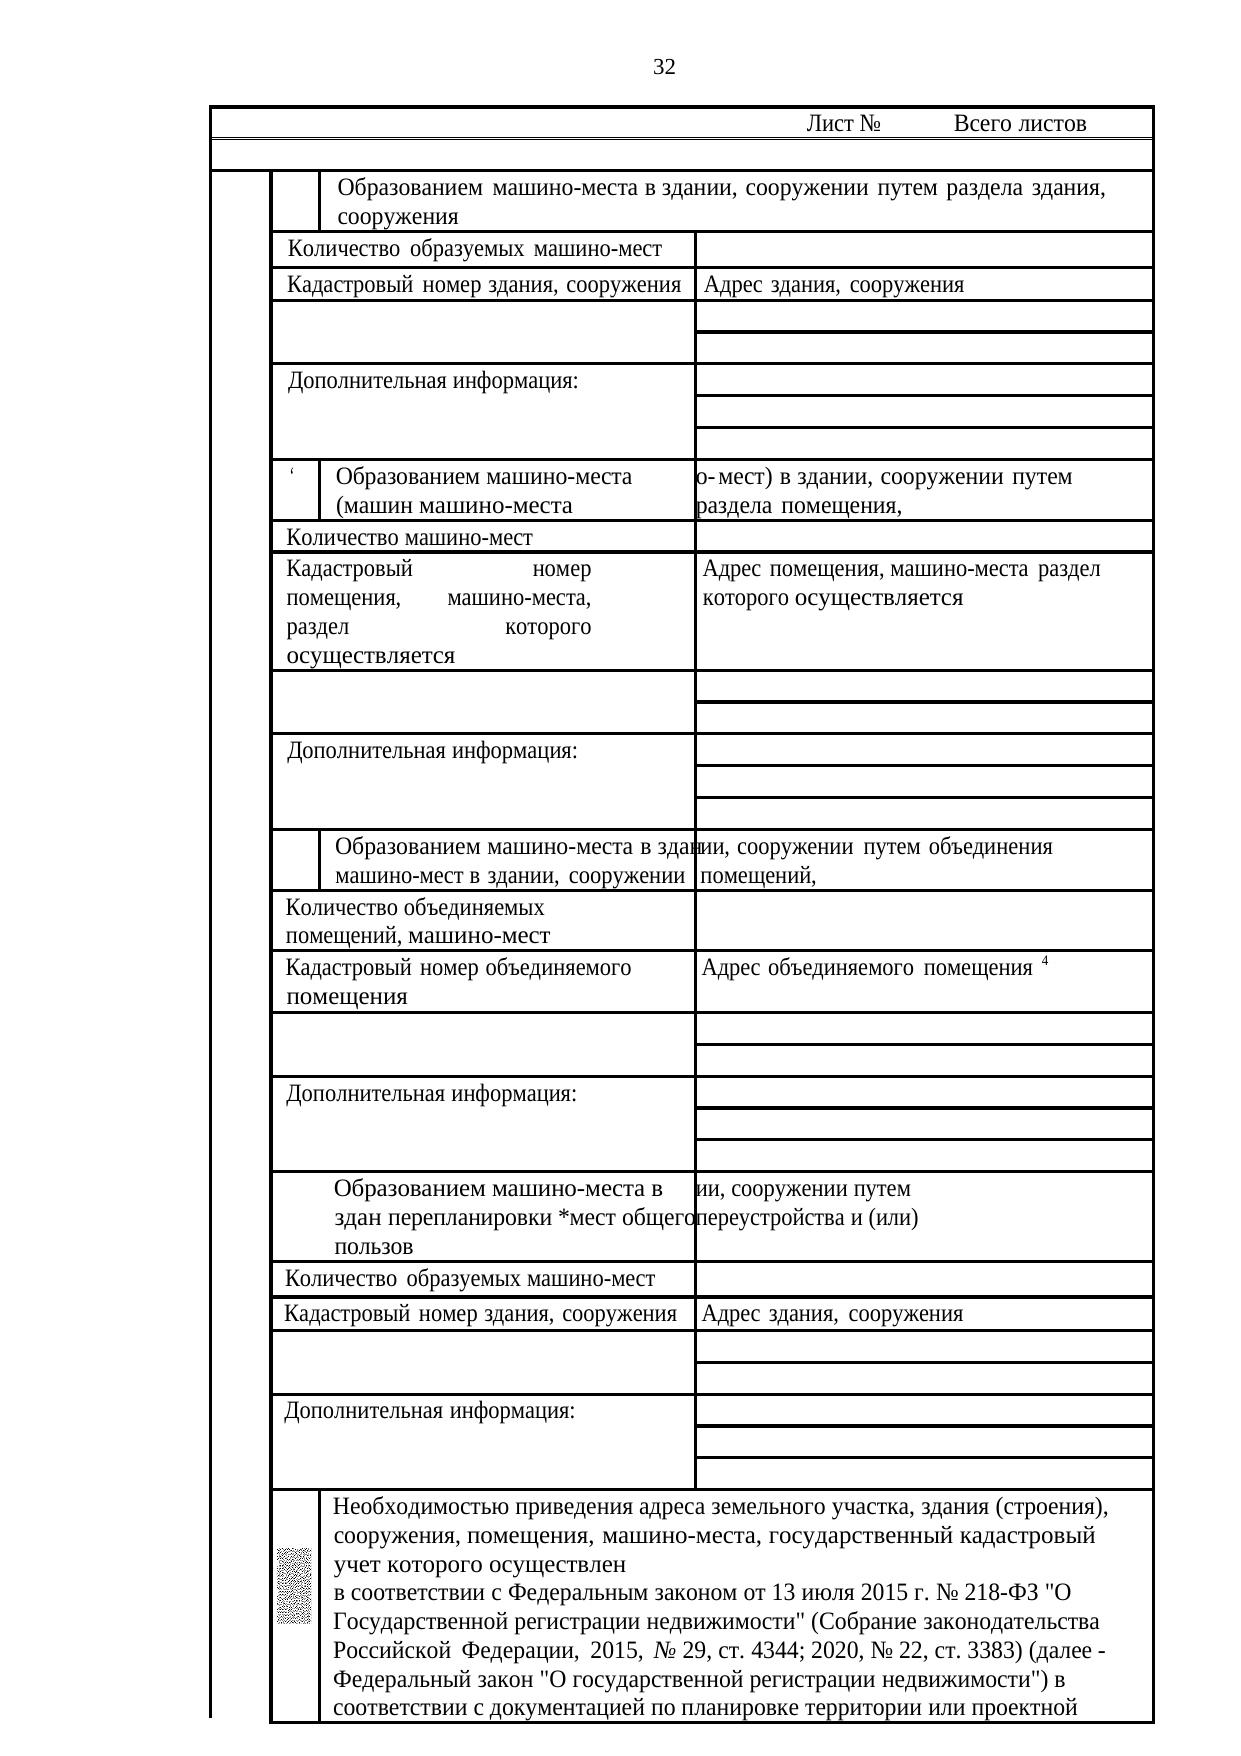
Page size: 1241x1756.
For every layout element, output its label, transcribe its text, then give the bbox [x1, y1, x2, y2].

table_cell [273, 302, 694, 362]
table_cell [697, 334, 1152, 362]
table_cell [697, 1141, 1152, 1170]
table_cell o-мест) в здании, сооружении путем раздела помещения, [697, 461, 1152, 518]
table_cell Кадастровый номер здания, сооружения [273, 1299, 694, 1329]
table_cell Адрес здания, сооружения [697, 1299, 1152, 1329]
table_cell [697, 233, 1152, 266]
table_cell Кадастровый номер здания, сооружения [273, 269, 694, 298]
table_cell [697, 302, 1152, 330]
table_cell [273, 1332, 694, 1392]
table_cell [697, 1110, 1152, 1138]
table_cell [697, 892, 1152, 949]
table_cell Образованием машино-места (машин машино-места [321, 461, 694, 518]
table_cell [321, 1491, 1152, 1721]
table_cell [697, 672, 1152, 700]
table_cell [697, 1046, 1152, 1074]
table_cell [697, 1364, 1152, 1392]
table_cell Количество объединяемых помещений, машино-мест [273, 892, 694, 949]
table_cell [697, 429, 1152, 458]
table_cell [211, 172, 269, 1721]
table_cell [273, 672, 694, 732]
table_cell [697, 767, 1152, 796]
table_cell ии, сооружении путем переустройства и (или) [697, 1173, 1152, 1259]
table_cell Количество машино-мест [273, 522, 694, 550]
table_cell [697, 1014, 1152, 1043]
table_cell Дополнительная информация: [273, 735, 694, 828]
table_cell Количество образуемых машино-мест [273, 1263, 694, 1295]
table_cell [273, 1491, 318, 1721]
table_cell [273, 172, 318, 230]
table_cell Дополнительная информация: [273, 1078, 694, 1170]
table_cell [212, 140, 1152, 169]
table_cell [697, 704, 1152, 732]
table_cell Дополнительная информация: [273, 365, 694, 458]
picture [276, 1548, 312, 1624]
table_cell [273, 831, 318, 888]
table_cell [697, 1332, 1152, 1361]
table_cell [697, 1078, 1152, 1106]
table_header Лист № Вceгo листов [212, 109, 1152, 137]
table_cell [697, 365, 1152, 394]
table_cell Адрес здания, сооружения [697, 269, 1152, 298]
table_cell [273, 1014, 694, 1074]
table_cell Адрес помещения, машино-места раздел которого осуществляется [697, 554, 1152, 668]
table_cell [697, 735, 1152, 764]
table_cell Кадастровый номер помещения, машино-места, раздел которого осуществляется [273, 554, 694, 668]
table_cell Адрес объединяемого помещения 4 [697, 952, 1152, 1011]
table_cell Образованием машино-места в здан перепланировки *мест общего пользов [273, 1173, 694, 1259]
table_cell [697, 799, 1152, 828]
table_cell Образованием машино-места в здан машино-мест в здании, сооружении [321, 831, 694, 888]
table_cell [697, 397, 1152, 426]
table_cell [697, 1263, 1152, 1295]
table_cell [697, 1428, 1152, 1456]
table_cell ‘ [273, 461, 318, 518]
table_cell Образованием машино-места в здании, сооружении путем раздела здания, сооружения [321, 172, 1152, 230]
table_cell [697, 1459, 1152, 1488]
table_cell ии, сооружении путем объединения помещений, [697, 831, 1152, 888]
table_cell Количество образуемых машино-мест [273, 233, 694, 266]
table_cell [697, 1396, 1152, 1424]
table_cell Кадастровый номер объединяемого помещения [273, 952, 694, 1011]
table_cell [697, 522, 1152, 550]
table_cell Дополнительная информация: [273, 1396, 694, 1488]
